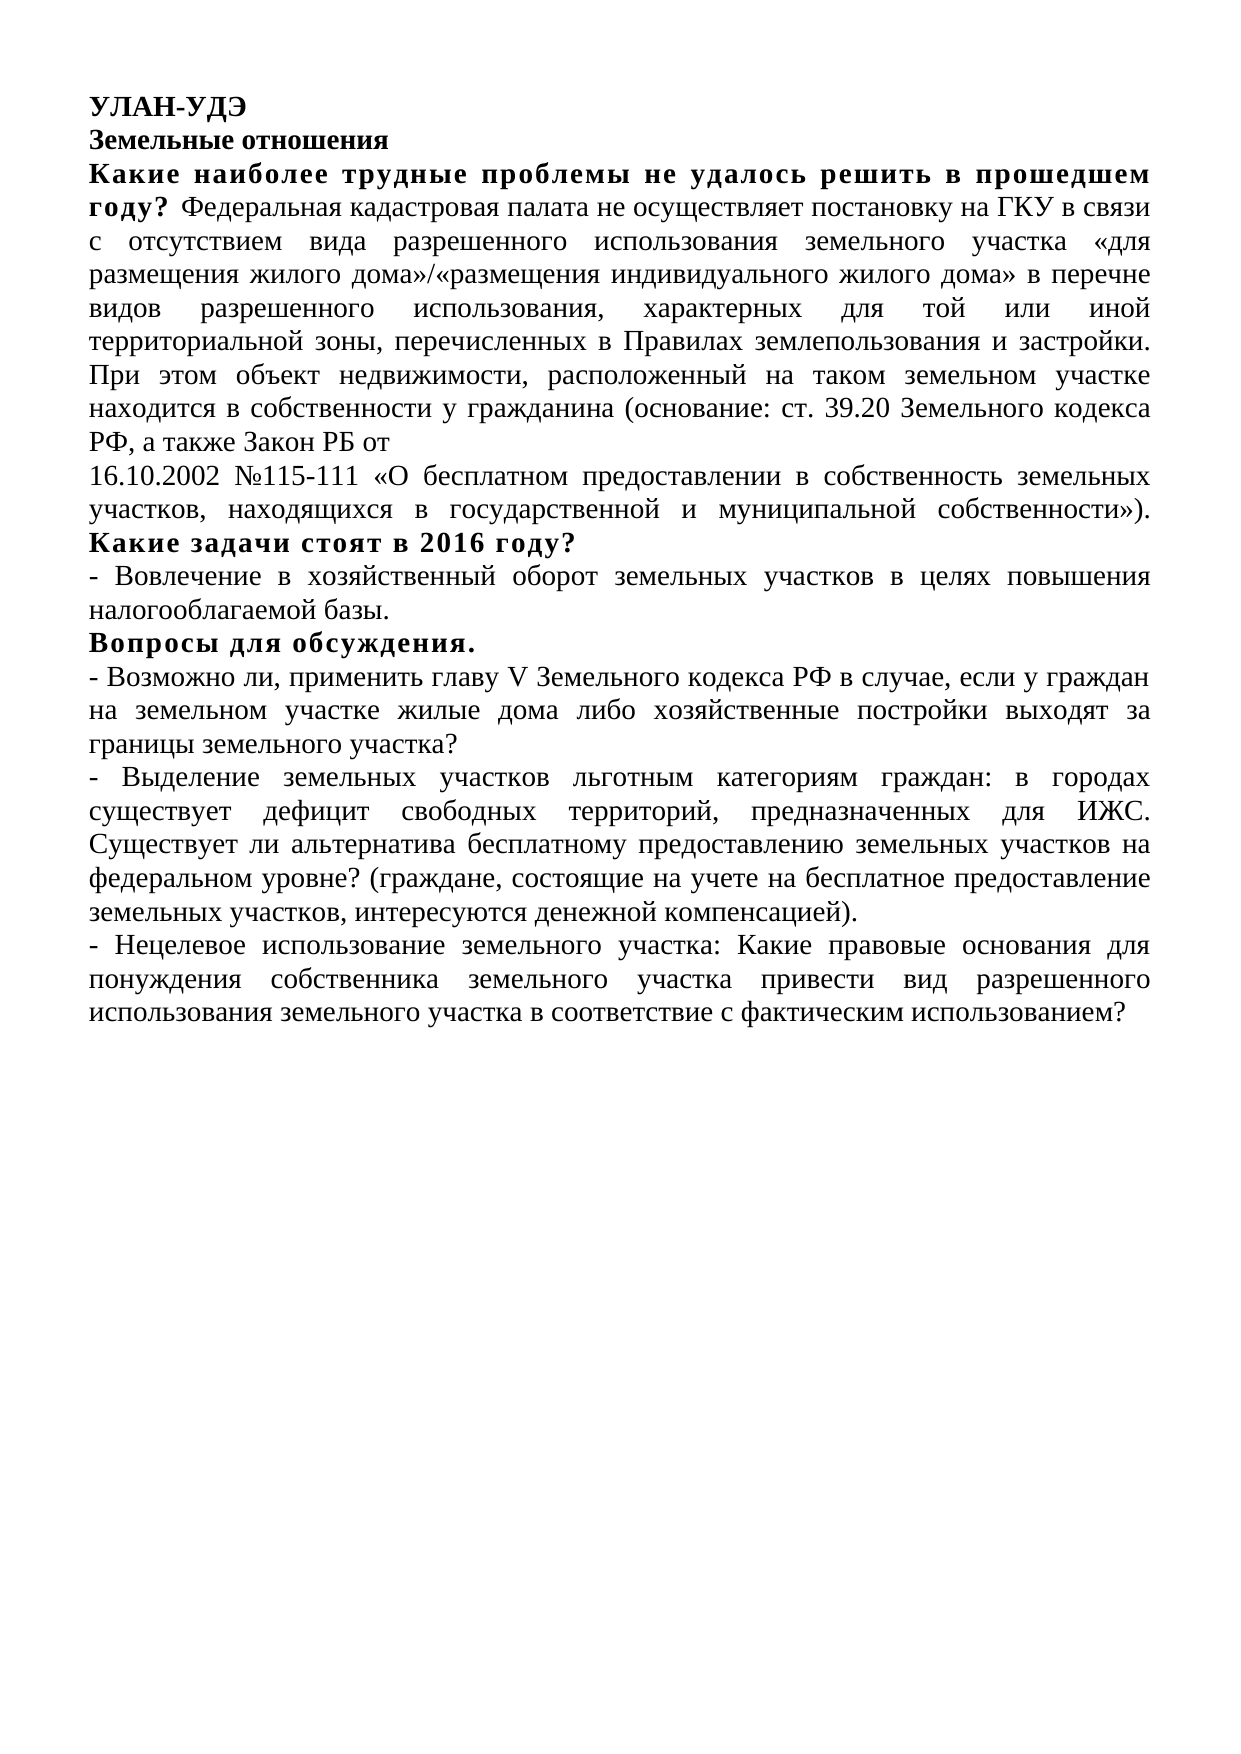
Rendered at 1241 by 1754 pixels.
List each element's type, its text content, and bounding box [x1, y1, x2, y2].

text УЛАН-УДЭ [89, 89, 1152, 122]
text - Нецелевое использование земельного участка: Какие правовые основания для понуждения собственника земельного участка привести вид разрешенного использования земельного участка в соответствие с фактическим использованием? [89, 927, 1152, 1028]
text - Выделение земельных участков льготным категориям граждан: в городах существует дефицит свободных территорий, предназначенных для ИЖС. Существует ли альтернатива бесплатному предоставлению земельных участков на федеральном уровне? (граждане, состоящие на учете на бесплатное предоставление земельных участков, интересуются денежной компенсацией). [89, 759, 1152, 927]
text Вопросы для обсуждения. [89, 625, 1152, 659]
text 16.10.2002 №115-111 «О бесплатном предоставлении в собственность земельных участков, находящихся в государственной и муниципальной собственности»). Какие задачи стоят в 2016 году? [89, 458, 1152, 558]
text - Возможно ли, применить главу V Земельного кодекса РФ в случае, если у граждан на земельном участке жилые дома либо хозяйственные постройки выходят за границы земельного участка? [89, 659, 1152, 759]
text - Вовлечение в хозяйственный оборот земельных участков в целях повышения налогооблагаемой базы. [89, 558, 1152, 625]
text Какие наиболее трудные проблемы не удалось решить в прошедшем году? Федеральная кадастровая палата не осуществляет постановку на ГКУ в связи с отсутствием вида разрешенного использования земельного участка «для размещения жилого дома»/«размещения индивидуального жилого дома» в перечне видов разрешенного использования, характерных для той или иной территориальной зоны, перечисленных в Правилах землепользования и застройки. При этом объект недвижимости, расположенный на таком земельном участке находится в собственности у гражданина (основание: ст. 39.20 Земельного кодекса РФ, а также Закон РБ от [89, 156, 1152, 458]
text Земельные отношения [89, 122, 1152, 156]
